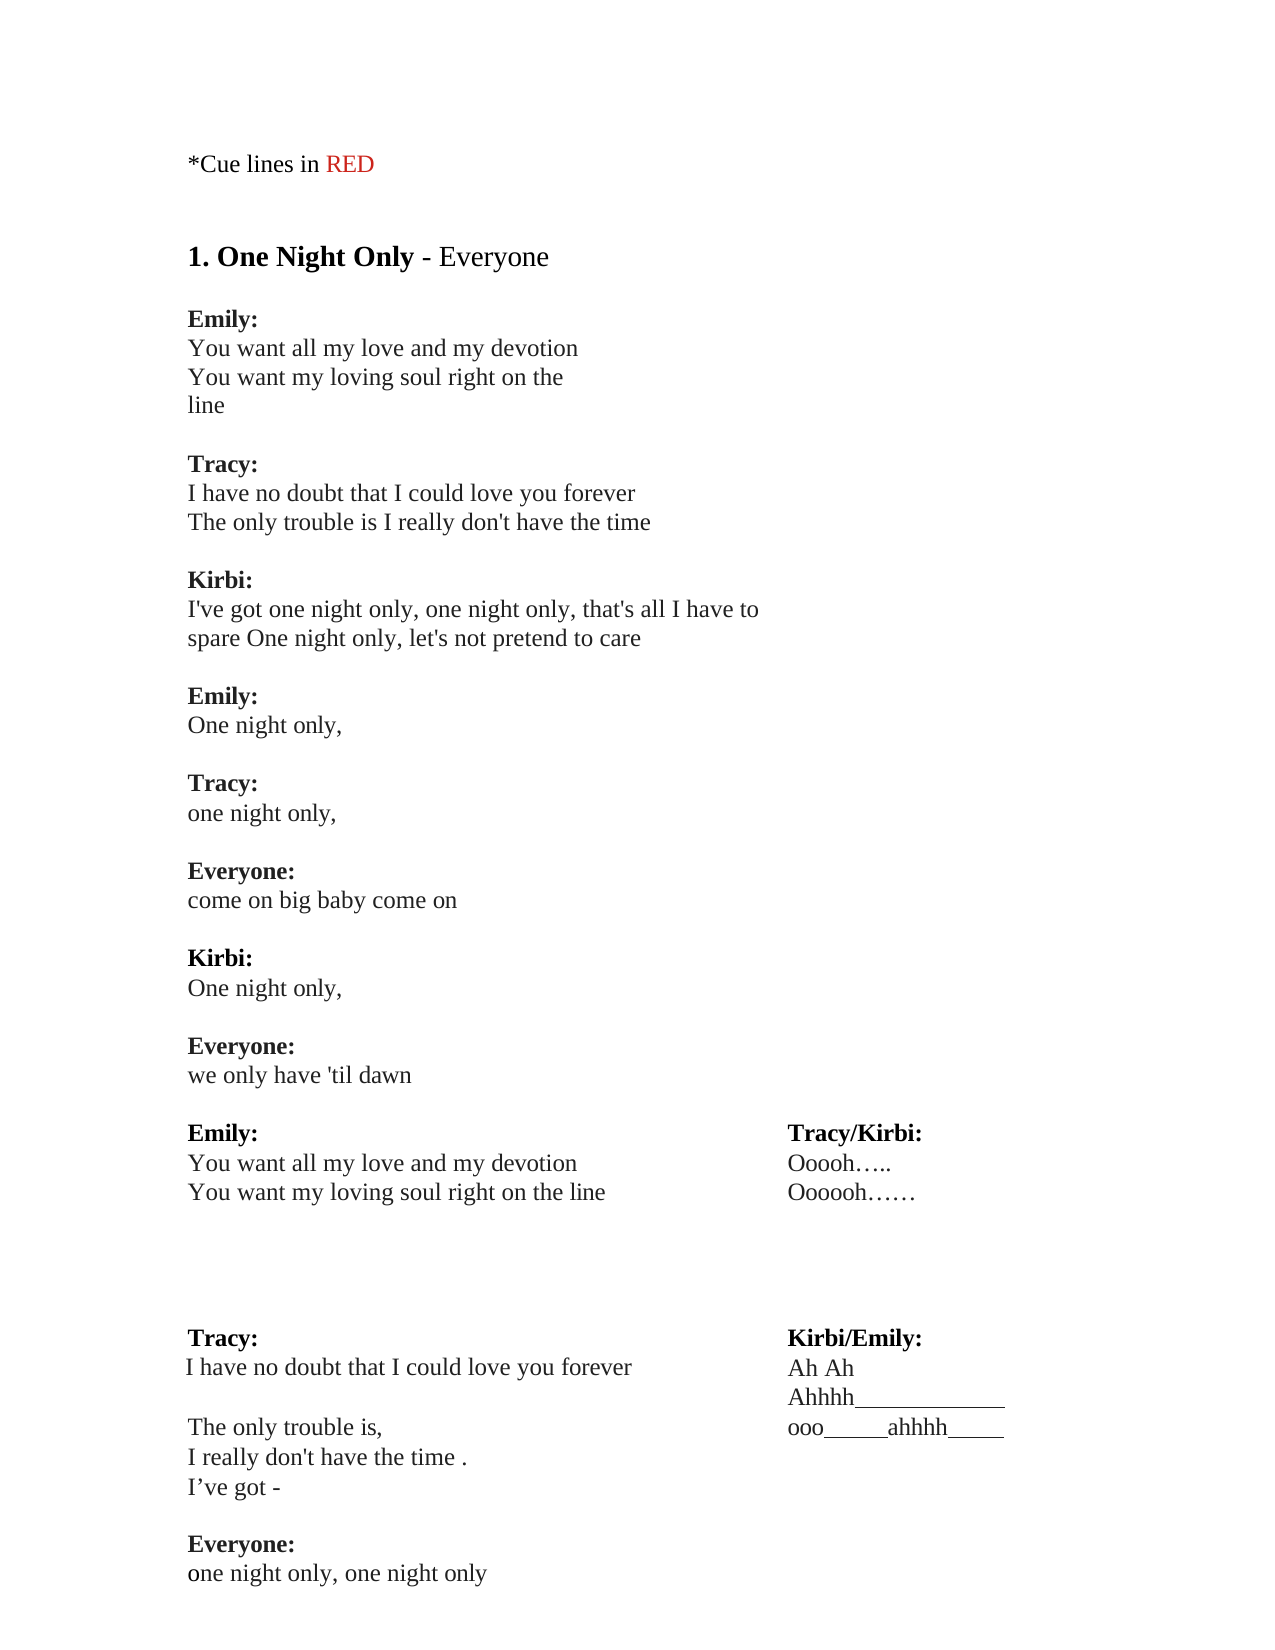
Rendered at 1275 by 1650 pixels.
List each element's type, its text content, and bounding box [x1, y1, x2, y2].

text Ah Ah [787, 1353, 1189, 1382]
subtitle Tracy: Kirbi/Emily: [187, 1323, 1189, 1351]
text Emily: [187, 304, 1189, 333]
text Kirbi: [187, 565, 1189, 593]
text Emily: [187, 681, 1189, 710]
text You want my loving soul right on the line Oooooh…… [187, 1177, 1189, 1206]
text I have no doubt that I could love you forever The only trouble is I really don't have the time [187, 478, 672, 535]
text we only have 'til dawn [187, 1060, 1189, 1089]
text One night only, [187, 710, 1189, 739]
text Tracy: [187, 768, 1189, 797]
subtitle Emily: Tracy/Kirbi: [187, 1118, 1189, 1147]
text One night only, [187, 973, 1189, 1001]
text Tracy: [187, 449, 1189, 477]
subtitle Kirbi: [187, 943, 1189, 972]
text come on big baby come on [187, 885, 1189, 914]
text one night only, one night only [187, 1558, 1189, 1587]
text 1. One Night Only - Everyone [187, 239, 1189, 273]
text Ahhhh [787, 1382, 1189, 1411]
text I have no doubt that I could love you forever [185, 1352, 637, 1381]
text I've got one night only, one night only, that's all I have to spare One night only, let's not pretend to care [187, 594, 818, 651]
text Everyone: [187, 1031, 1189, 1060]
text The only trouble is, ooo ahhhh [187, 1412, 1189, 1441]
text I really don't have the time . I’ve got - [187, 1442, 502, 1500]
text Everyone: [187, 1529, 1189, 1558]
text You want all my love and my devotion Ooooh….. [187, 1148, 1189, 1176]
text *Cue lines in RED [187, 149, 1189, 178]
text one night only, [187, 798, 1189, 826]
text You want all my love and my devotion You want my loving soul right on the line [187, 333, 605, 419]
text Everyone: [187, 856, 1189, 885]
